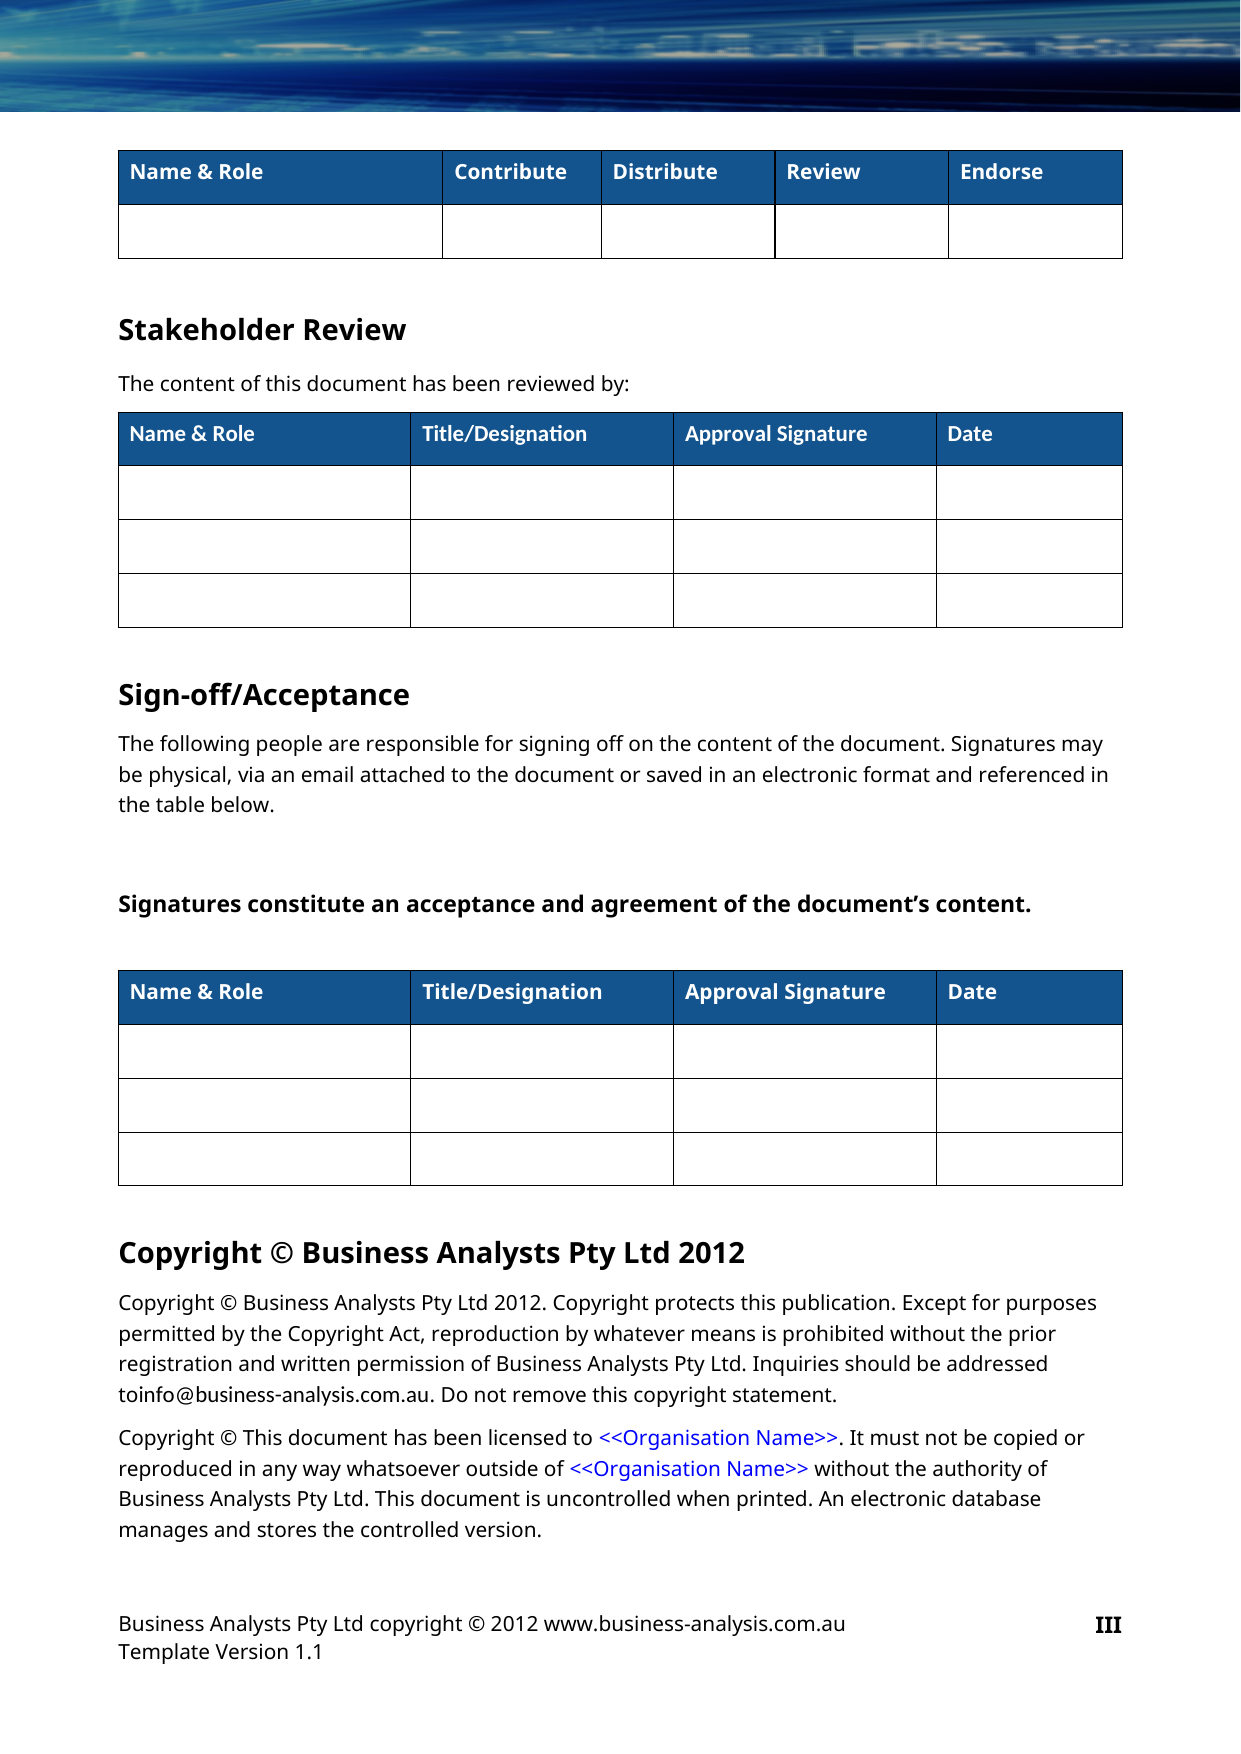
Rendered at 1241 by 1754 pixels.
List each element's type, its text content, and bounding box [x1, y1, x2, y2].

table_header Distribute [602, 151, 774, 204]
table_header Approval Signature [674, 413, 936, 465]
table_header Review [776, 151, 948, 204]
table_cell [411, 1025, 673, 1078]
table_cell [937, 574, 1122, 627]
table_cell [119, 574, 410, 627]
table_cell [119, 520, 410, 573]
table_cell [776, 205, 948, 258]
table_cell [937, 1025, 1122, 1078]
table_cell [119, 205, 442, 258]
table_header Name & Role [119, 971, 410, 1024]
text Signatures constitute an acceptance and agreement of the document’s content. [118, 888, 1122, 919]
table_cell [949, 205, 1122, 258]
picture [0, 0, 1241, 122]
table_cell [674, 1079, 936, 1132]
table_cell [411, 574, 673, 627]
table_cell [119, 1025, 410, 1078]
text Stakeholder Review [118, 309, 1122, 349]
table_cell [119, 1079, 410, 1132]
text Copyright © Business Analysts Pty Ltd 2012 [118, 1233, 1122, 1272]
table_cell [602, 205, 774, 258]
table_cell [411, 1133, 673, 1185]
table_header Contribute [443, 151, 601, 204]
text The content of this document has been reviewed by: [118, 369, 1122, 397]
table_cell [119, 1133, 410, 1185]
table_cell [674, 1025, 936, 1078]
table_header Name & Role [119, 413, 410, 465]
table_cell [443, 205, 601, 258]
table_header Endorse [949, 151, 1122, 204]
text Copyright © Business Analysts Pty Ltd 2012. Copyright protects this publication. Except for purposes permitted by the Copyright Act, reproduction by whatever means is prohibited without the prior registration and written permission of Business Analysts Pty Ltd. Inquiries should be addressed toinfo@business-analysis.com.au. Do not remove this copyright statement. [118, 1288, 1122, 1408]
table_header Title/Designation [411, 971, 673, 1024]
table_cell [674, 520, 936, 573]
table_cell [674, 574, 936, 627]
text Sign-off/Acceptance [118, 674, 1122, 714]
table_header Name & Role [119, 151, 442, 204]
table_header Date [937, 971, 1122, 1024]
table_header Approval Signature [674, 971, 936, 1024]
table_header Date [937, 413, 1122, 465]
table_cell [674, 1133, 936, 1185]
table_cell [119, 466, 410, 519]
table_cell [937, 466, 1122, 519]
table_header Title/Designation [411, 413, 673, 465]
table_cell [674, 466, 936, 519]
table_cell [937, 520, 1122, 573]
table_cell [411, 520, 673, 573]
table_cell [411, 466, 673, 519]
table_cell [937, 1133, 1122, 1185]
text The following people are responsible for signing off on the content of the document. Signatures may be physical, via an email attached to the document or saved in an electronic format and referenced in the table below. [118, 729, 1122, 819]
text Copyright © This document has been licensed to <<Organisation Name>>. It must not be copied or reproduced in any way whatsoever outside of <<Organisation Name>> without the authority of Business Analysts Pty Ltd. This document is uncontrolled when printed. An electronic database manages and stores the controlled version. [118, 1423, 1122, 1543]
table_cell [411, 1079, 673, 1132]
table_cell [937, 1079, 1122, 1132]
